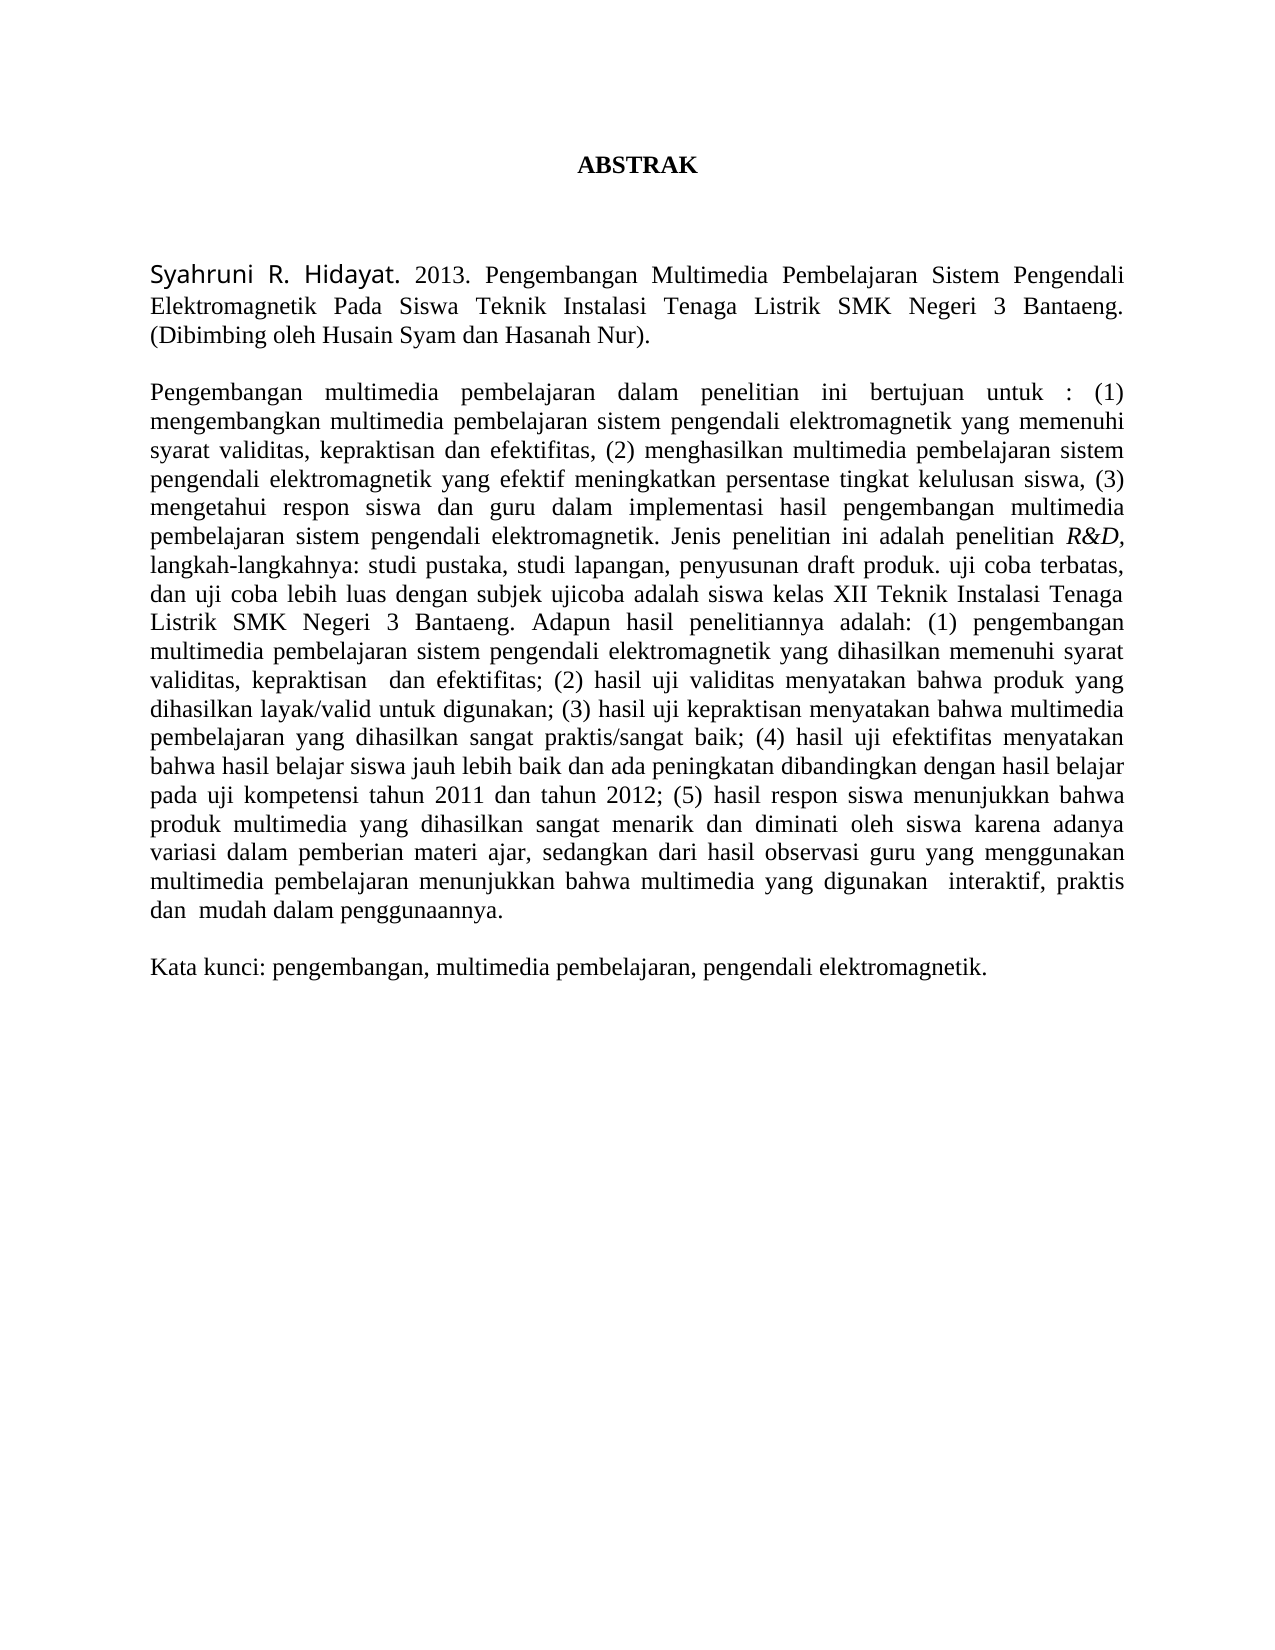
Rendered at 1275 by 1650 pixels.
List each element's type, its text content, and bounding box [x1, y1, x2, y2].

text ABSTRAK [150, 150, 1125, 179]
text Syahruni R. Hidayat. 2013. Pengembangan Multimedia Pembelajaran Sistem Pengendali Elektromagnetik Pada Siswa Teknik Instalasi Tenaga Listrik SMK Negeri 3 Bantaeng. (Dibimbing oleh Husain Syam dan Hasanah Nur). [150, 257, 1125, 349]
text Kata kunci: pengembangan, multimedia pembelajaran, pengendali elektromagnetik. [150, 952, 1125, 981]
text Pengembangan multimedia pembelajaran dalam penelitian ini bertujuan untuk : (1) mengembangkan multimedia pembelajaran sistem pengendali elektromagnetik yang memenuhi syarat validitas, kepraktisan dan efektifitas, (2) menghasilkan multimedia pembelajaran sistem pengendali elektromagnetik yang efektif meningkatkan persentase tingkat kelulusan siswa, (3) mengetahui respon siswa dan guru dalam implementasi hasil pengembangan multimedia pembelajaran sistem pengendali elektromagnetik. Jenis penelitian ini adalah penelitian R&D, langkah-langkahnya: studi pustaka, studi lapangan, penyusunan draft produk. uji coba terbatas, dan uji coba lebih luas dengan subjek ujicoba adalah siswa kelas XII Teknik Instalasi Tenaga Listrik SMK Negeri 3 Bantaeng. Adapun hasil penelitiannya adalah: (1) pengembangan multimedia pembelajaran sistem pengendali elektromagnetik yang dihasilkan memenuhi syarat validitas, kepraktisan dan efektifitas; (2) hasil uji validitas menyatakan bahwa produk yang dihasilkan layak/valid untuk digunakan; (3) hasil uji kepraktisan menyatakan bahwa multimedia pembelajaran yang dihasilkan sangat praktis/sangat baik; (4) hasil uji efektifitas menyatakan bahwa hasil belajar siswa jauh lebih baik dan ada peningkatan dibandingkan dengan hasil belajar pada uji kompetensi tahun 2011 dan tahun 2012; (5) hasil respon siswa menunjukkan bahwa produk multimedia yang dihasilkan sangat menarik dan diminati oleh siswa karena adanya variasi dalam pemberian materi ajar, sedangkan dari hasil observasi guru yang menggunakan multimedia pembelajaran menunjukkan bahwa multimedia yang digunakan interaktif, praktis dan mudah dalam penggunaannya. [150, 377, 1125, 924]
